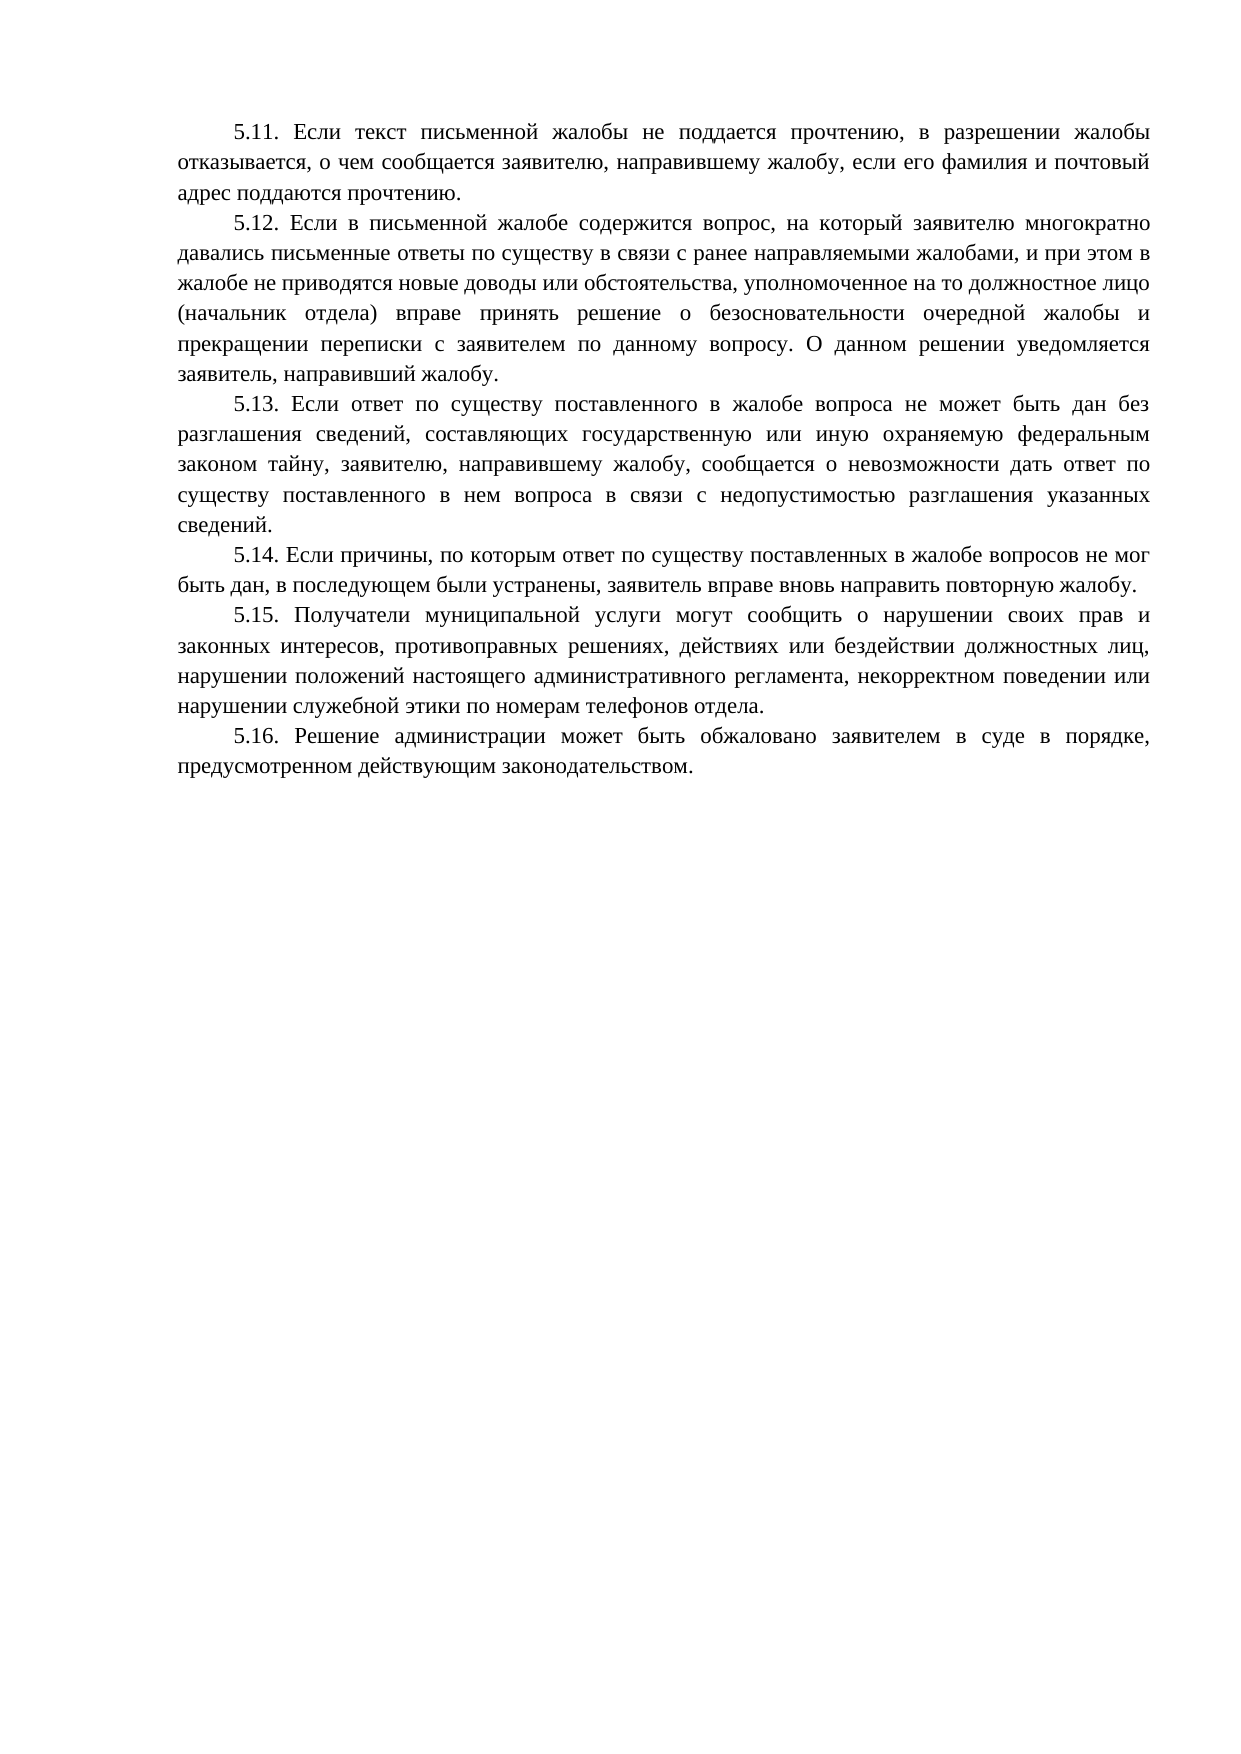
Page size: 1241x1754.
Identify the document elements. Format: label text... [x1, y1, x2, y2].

text 5.12. Если в письменной жалобе содержится вопрос, на который заявителю многократно давались письменные ответы по существу в связи с ранее направляемыми жалобами, и при этом в жалобе не приводятся новые доводы или обстоятельства, уполномоченное на то должностное лицо (начальник отдела) вправе принять решение о безосновательности очередной жалобы и прекращении переписки с заявителем по данному вопросу. О данном решении уведомляется заявитель, направивший жалобу. [177, 209, 1152, 386]
text 5.15. Получатели муниципальной услуги могут сообщить о нарушении своих прав и законных интересов, противоправных решениях, действиях или бездействии должностных лиц, нарушении положений настоящего административного регламента, некорректном поведении или нарушении служебной этики по номерам телефонов отдела. [177, 601, 1152, 718]
text 5.13. Если ответ по существу поставленного в жалобе вопроса не может быть дан без разглашения сведений, составляющих государственную или иную охраняемую федеральным законом тайну, заявителю, направившему жалобу, сообщается о невозможности дать ответ по существу поставленного в нем вопроса в связи с недопустимостью разглашения указанных сведений. [177, 390, 1152, 537]
text 5.11. Если текст письменной жалобы не поддается прочтению, в разрешении жалобы отказывается, о чем сообщается заявителю, направившему жалобу, если его фамилия и почтовый адрес поддаются прочтению. [177, 118, 1152, 205]
text 5.14. Если причины, по которым ответ по существу поставленных в жалобе вопросов не мог быть дан, в последующем были устранены, заявитель вправе вновь направить повторную жалобу. [177, 541, 1152, 598]
text 5.16. Решение администрации может быть обжаловано заявителем в суде в порядке, предусмотренном действующим законодательством. [177, 722, 1152, 779]
